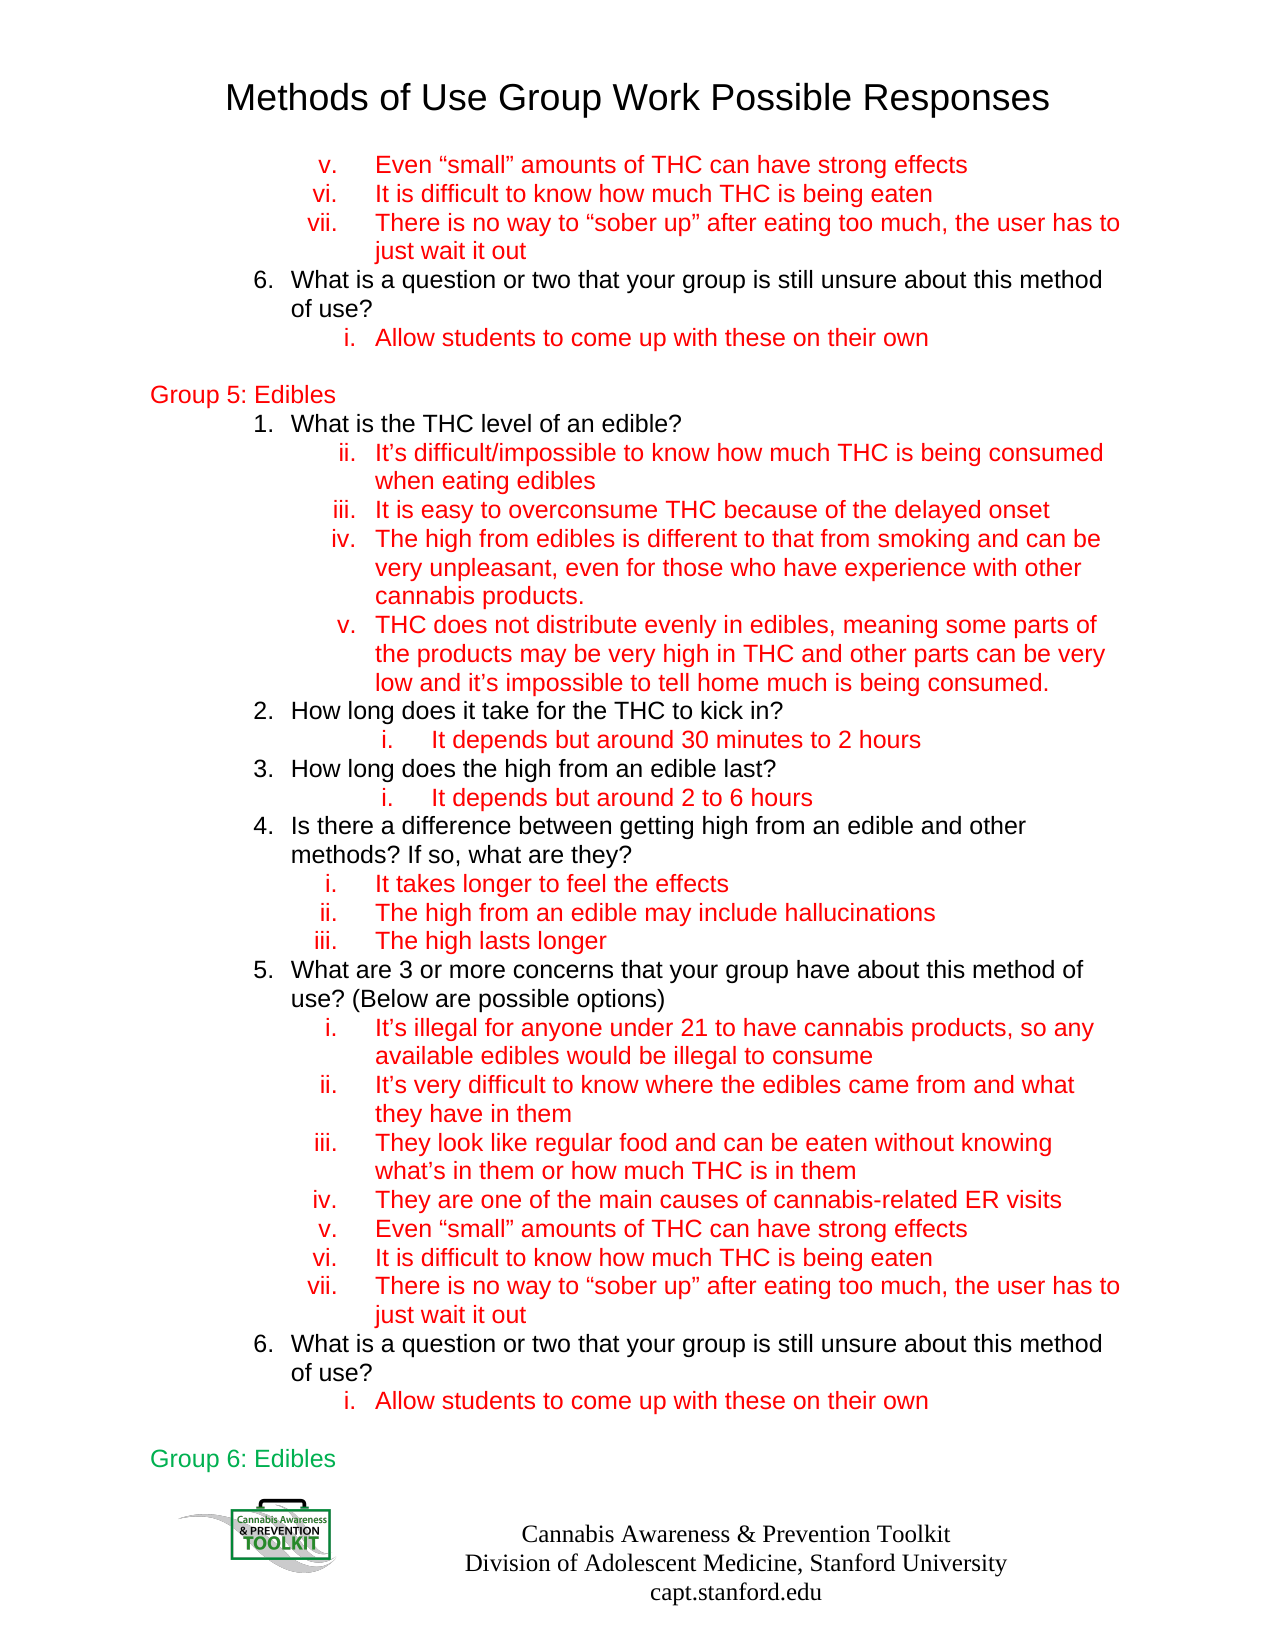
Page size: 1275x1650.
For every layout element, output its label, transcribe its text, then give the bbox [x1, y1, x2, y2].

list What is a question or two that your group is still unsure about this method of use? [253, 1329, 1125, 1386]
list The high from an edible may include hallucinations [337, 897, 1125, 926]
list Is there a difference between getting high from an edible and other methods? If so, what are they? [253, 811, 1125, 869]
list The high lasts longer [337, 926, 1125, 955]
list What is a question or two that your group is still unsure about this method of use? [253, 265, 1125, 322]
list There is no way to “sober up” after eating too much, the user has to just wait it out [337, 1271, 1125, 1329]
list It’s illegal for anyone under 21 to have cannabis products, so any available edibles would be illegal to consume [337, 1012, 1125, 1070]
list It is difficult to know how much THC is being eaten [337, 1242, 1125, 1271]
list It takes longer to feel the effects [337, 869, 1125, 897]
list The high from edibles is different to that from smoking and can be very unpleasant, even for those who have experience with other cannabis products. [356, 524, 1125, 610]
list Even “small” amounts of THC can have strong effects [337, 150, 1125, 179]
list Allow students to come up with these on their own [356, 1386, 1125, 1415]
list Allow students to come up with these on their own [356, 322, 1125, 351]
list It’s very difficult to know where the edibles came from and what they have in them [337, 1070, 1125, 1127]
list It’s difficult/impossible to know how much THC is being consumed when eating edibles [356, 437, 1125, 495]
list It is difficult to know how much THC is being eaten [337, 179, 1125, 207]
list It depends but around 30 minutes to 2 hours [394, 725, 1125, 754]
list It depends but around 2 to 6 hours [394, 782, 1125, 811]
list It is easy to overconsume THC because of the delayed onset [356, 495, 1125, 524]
text Group 5: Edibles [150, 380, 1125, 409]
list They are one of the main causes of cannabis-related ER visits [337, 1185, 1125, 1214]
text Group 6: Edibles [150, 1444, 1125, 1472]
list Even “small” amounts of THC can have strong effects [337, 1214, 1125, 1242]
list THC does not distribute evenly in edibles, meaning some parts of the products may be very high in THC and other parts can be very low and it’s impossible to tell home much is being consumed. [356, 610, 1125, 696]
list How long does it take for the THC to kick in? [253, 696, 1125, 725]
list There is no way to “sober up” after eating too much, the user has to just wait it out [337, 207, 1125, 265]
list How long does the high from an edible last? [253, 754, 1125, 782]
list They look like regular food and can be eaten without knowing what’s in them or how much THC is in them [337, 1127, 1125, 1185]
list What is the THC level of an edible? [253, 409, 1125, 437]
list What are 3 or more concerns that your group have about this method of use? (Below are possible options) [253, 955, 1125, 1012]
picture [221, 1480, 332, 1588]
